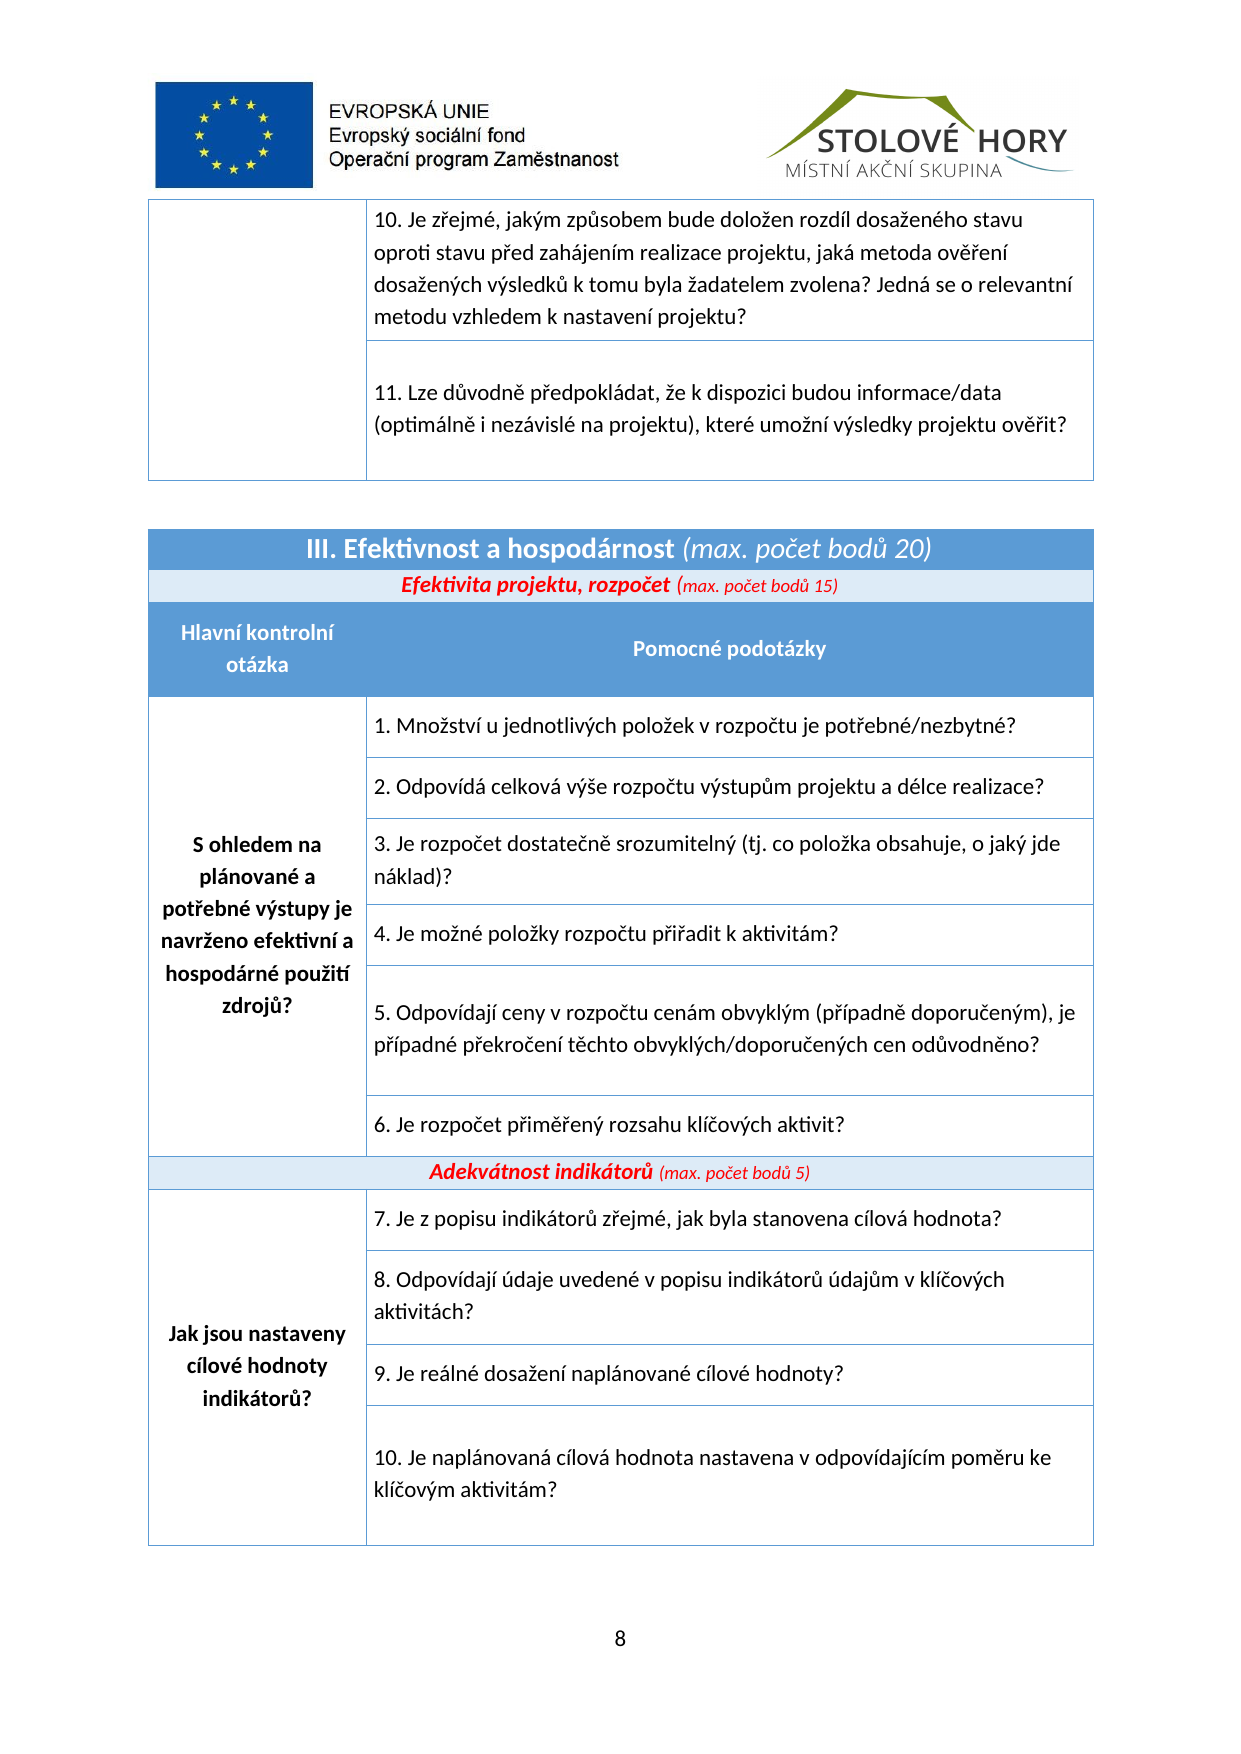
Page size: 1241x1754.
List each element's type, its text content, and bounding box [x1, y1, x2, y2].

table_cell 5. Odpovídají ceny v rozpočtu cenám obvyklým (případně doporučeným), je případné překročení těchto obvyklých/doporučených cen odůvodněno? [367, 966, 1093, 1095]
table_cell 6. Je rozpočet přiměřený rozsahu klíčových aktivit? [367, 1096, 1093, 1156]
table_cell Jak jsou nastaveny cílové hodnoty indikátorů? [149, 1190, 366, 1545]
table_cell S ohledem na plánované a potřebné výstupy je navrženo efektivní a hospodárné použití zdrojů? [149, 697, 366, 1156]
table_cell 11. Lze důvodně předpokládat, že k dispozici budou informace/data (optimálně i nezávislé na projektu), které umožní výsledky projektu ověřit? [367, 341, 1093, 480]
table_cell 10. Je naplánovaná cílová hodnota nastavena v odpovídajícím poměru ke klíčovým aktivitám? [367, 1406, 1093, 1545]
table_cell Adekvátnost indikátorů (max. počet bodů 5) [149, 1157, 1093, 1189]
table_cell Efektivita projektu, rozpočet (max. počet bodů 15) [149, 570, 1093, 602]
table_cell 9. Je reálné dosažení naplánované cílové hodnoty? [367, 1345, 1093, 1404]
picture [147, 73, 623, 199]
table_cell Hlavní kontrolní otázka [149, 603, 366, 696]
picture [757, 76, 1079, 199]
table_cell 4. Je možné položky rozpočtu přiřadit k aktivitám? [367, 905, 1093, 965]
table_cell 2. Odpovídá celková výše rozpočtu výstupům projektu a délce realizace? [367, 758, 1093, 818]
table_cell Pomocné podotázky [367, 603, 1093, 696]
table_header III. Efektivnost a hospodárnost (max. počet bodů 20) [149, 530, 1093, 569]
table_cell 8. Odpovídají údaje uvedené v popisu indikátorů údajům v klíčových aktivitách? [367, 1251, 1093, 1343]
table_cell 3. Je rozpočet dostatečně srozumitelný (tj. co položka obsahuje, o jaký jde náklad)? [367, 819, 1093, 904]
table_cell 7. Je z popisu indikátorů zřejmé, jak byla stanovena cílová hodnota? [367, 1190, 1093, 1250]
table_cell 1. Množství u jednotlivých položek v rozpočtu je potřebné/nezbytné? [367, 697, 1093, 757]
